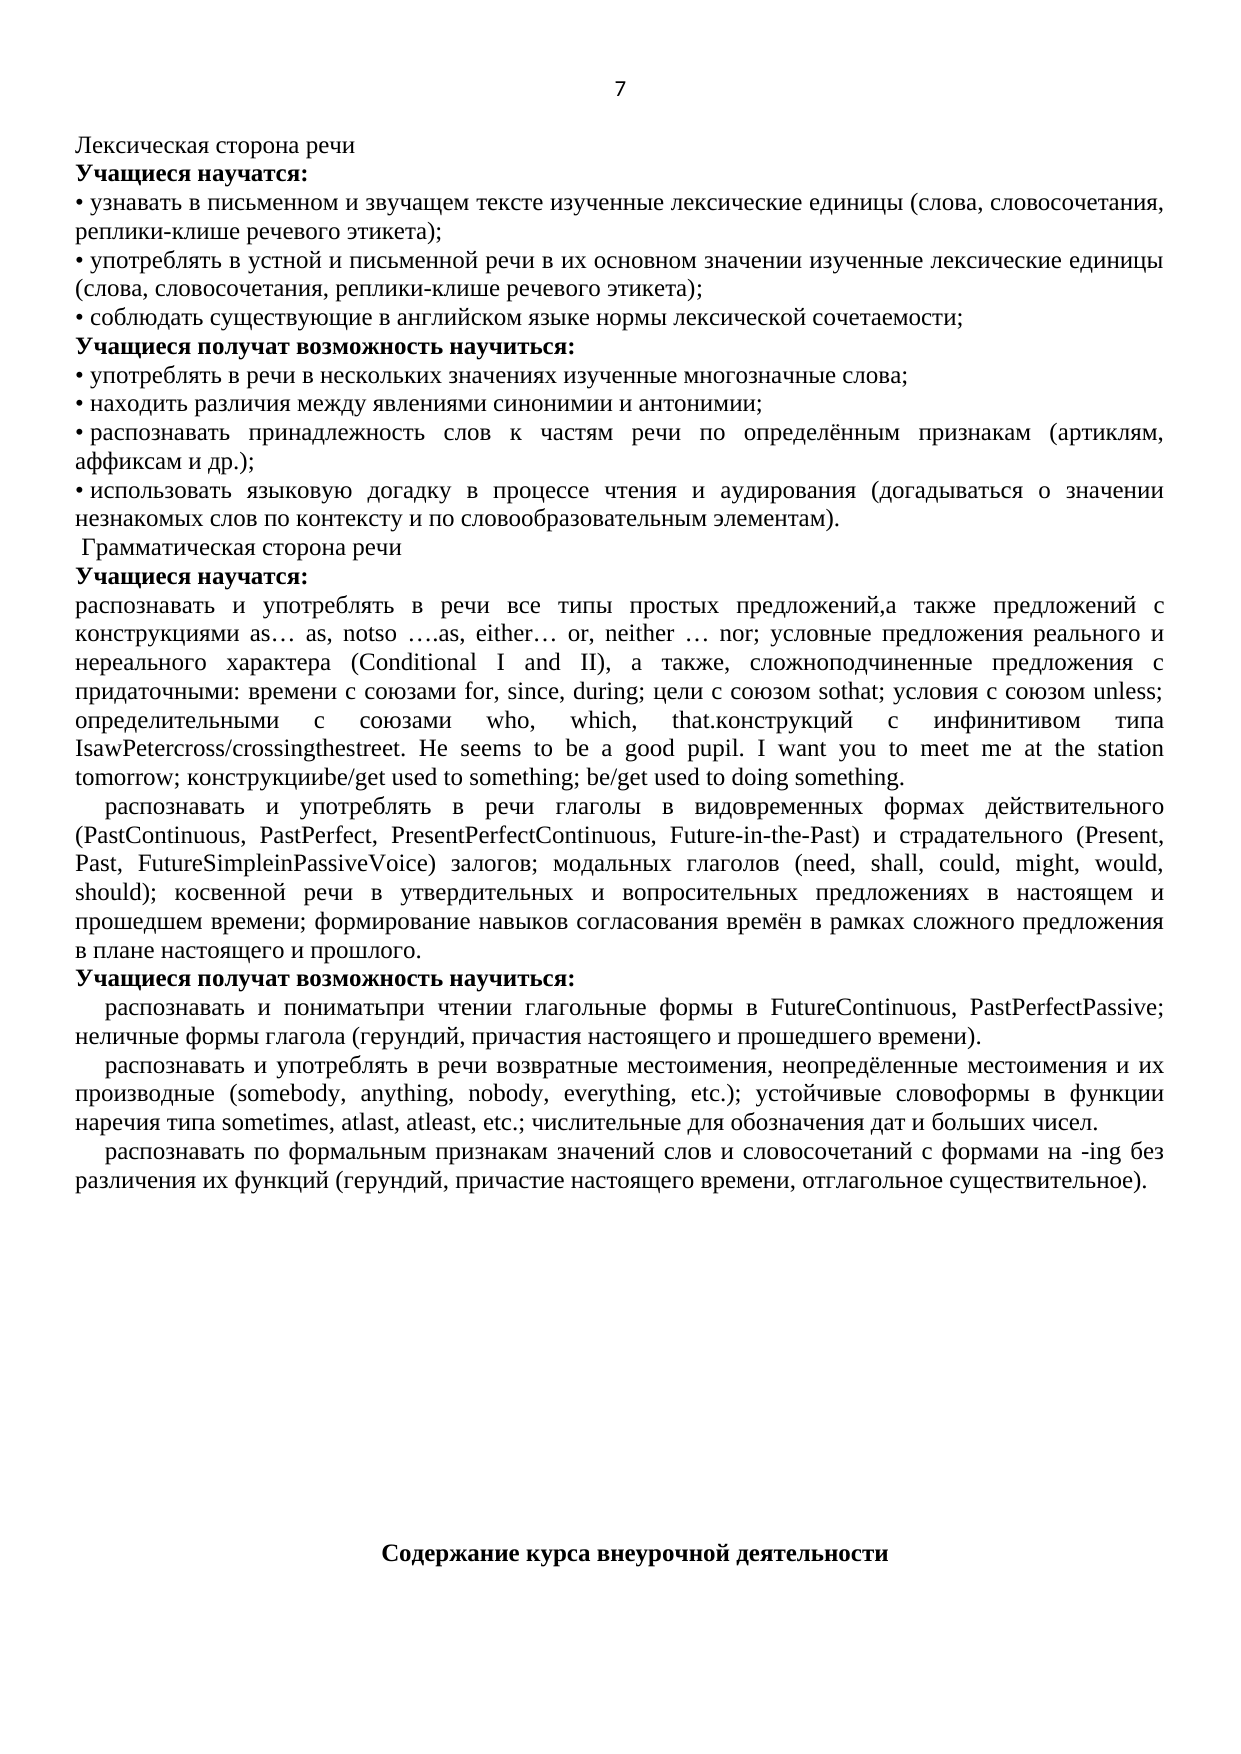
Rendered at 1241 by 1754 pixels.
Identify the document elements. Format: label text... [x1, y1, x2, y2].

text распознавать по формальным признакам значений слов и словосочетаний с формами на -ing без различения их функций (герундий, причастие настоящего времени, отглагольное существительное). [75, 1136, 1165, 1193]
text распознавать и употреблять в речи глаголы в видовременных формах действительного (PastContinuous, PastPerfect, PresentPerfectContinuous, Future-in-the-Past) и страдательного (Present, Past, FutureSimpleinPassiveVoice) залогов; модальных глаголов (need, shall, could, might, would, should); косвенной речи в утвердительных и вопросительных предложениях в настоящем и прошедшем времени; формирование навыков согласования времён в рамках сложного предложения в плане настоящего и прошлого. [75, 791, 1165, 963]
text • распознавать принадлежность слов к частям речи по определённым признакам (артиклям, аффиксам и др.); [75, 417, 1165, 475]
text • употреблять в речи в нескольких значениях изученные многозначные слова; [75, 360, 1165, 388]
text Учащиеся получат возможность научиться: [75, 963, 1165, 992]
text распознавать и пониматьпри чтении глагольные формы в FutureContinuous, PastPerfectPassive; неличные формы глагола (герундий, причастия настоящего и прошедшего времени). [75, 992, 1165, 1050]
text • употреблять в устной и письменной речи в их основном значении изученные лексические единицы (слова, словосочетания, реплики-клише речевого этикета); [75, 245, 1165, 302]
text • находить различия между явлениями синонимии и антонимии; [75, 388, 1165, 417]
text Учащиеся научатся: [75, 561, 1165, 590]
text Учащиеся получат возможность научиться: [75, 331, 1165, 360]
text Лексическая сторона речи [75, 130, 1165, 158]
text распознавать и употреблять в речи возвратные местоимения, неопредёленные местоимения и их производные (somebody, anything, nobody, everything, etc.); устойчивые словоформы в функции наречия типа sometimes, atlast, аtleast, etc.; числительные для обозначения дат и больших чисел. [75, 1050, 1165, 1136]
text распознавать и употреблять в речи все типы простых предложений,а также предложений с конструкциями as… as, notso ….as, either… or, neither … nor; условные предложения реального и нереального характера (Conditional I and II), а также, сложноподчиненные предложения с придаточными: времени с союзами for, since, during; цели с союзом sothat; условия с союзом unless; определительными с союзами who, which, that.конструкций с инфинитивом типа IsawPetercross/crossingthestreet. He seems to be a good pupil. I want you to meet me at the station tomorrow; конструкцииbe/get used to something; be/get used to doing something. [75, 590, 1165, 791]
text Грамматическая сторона речи [75, 532, 1165, 561]
text • использовать языковую догадку в процессе чтения и аудирования (догадываться о значении незнакомых слов по контексту и по словообразовательным элементам). [75, 475, 1165, 532]
text • узнавать в письменном и звучащем тексте изученные лексические единицы (слова, словосочетания, реплики-клише речевого этикета); [75, 187, 1165, 245]
text Учащиеся научатся: [75, 158, 1165, 187]
text Содержание курса внеурочной деятельности [75, 1538, 1165, 1567]
text • соблюдать существующие в английском языке нормы лексической сочетаемости; [75, 302, 1165, 331]
